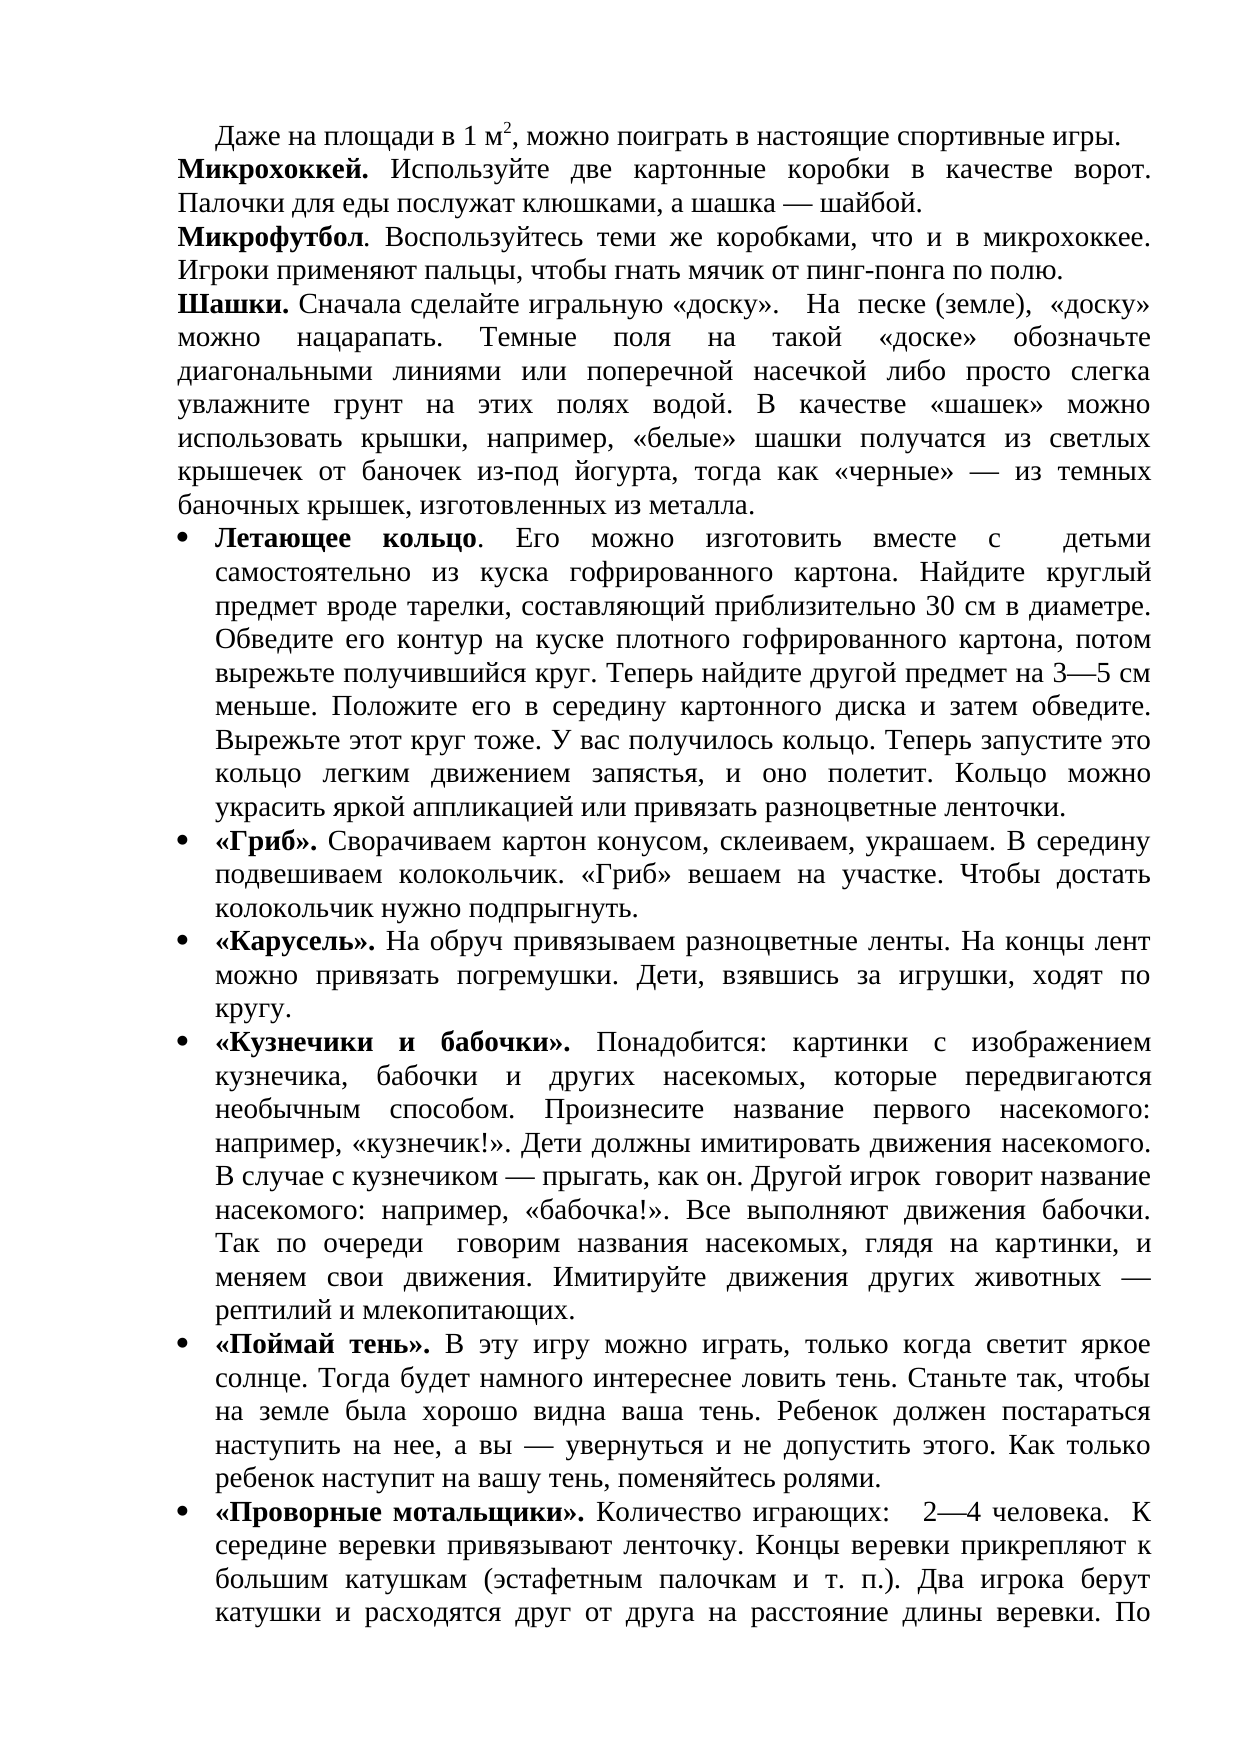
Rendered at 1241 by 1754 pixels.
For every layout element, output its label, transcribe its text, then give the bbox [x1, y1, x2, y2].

text Шашки. Сначала сделайте игральную «доску». На песке (земле), «доску» можно нацарапать. Темные поля на такой «доске» обозначьте диагональными линиями или поперечной насечкой либо просто слегка увлажните грунт на этих полях водой. В качестве «шашек» можно использовать крышки, например, «белые» шашки получатся из светлых крышечек от баночек из-под йогурта, тогда как «черные» — из темных баночных крышек, изготовленных из металла. [177, 286, 1152, 521]
list «Поймай тень». В эту игру можно играть, только когда светит яркое солнце. Тогда будет намного интереснее ловить тень. Станьте так, чтобы на земле была хорошо видна ваша тень. Ребенок должен постараться наступить на нее, а вы — увернуться и не допустить этого. Как только ребенок наступит на вашу тень, поменяйтесь ролями. [177, 1326, 1152, 1494]
list Даже на площади в 1 м2, можно поиграть в настоящие спортивные игры. [215, 118, 1152, 152]
text Микрофутбол. Воспользуйтесь теми же коробками, что и в микрохоккее. Игроки применяют пальцы, чтобы гнать мячик от пинг-понга по полю. [177, 219, 1152, 286]
text Микрохоккей. Используйте две картонные коробки в качестве ворот. Палочки для еды послужат клюшками, а шашка — шайбой. [177, 152, 1152, 219]
list «Гриб». Сворачиваем картон конусом, склеиваем, украшаем. В середину подвешиваем колокольчик. «Гриб» вешаем на участке. Чтобы достать колокольчик нужно подпрыгнуть. [177, 823, 1152, 923]
list «Карусель». На обруч привязываем разноцветные ленты. На концы лент можно привязать погремушки. Дети, взявшись за игрушки, ходят по кругу. [177, 923, 1152, 1024]
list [177, 1494, 1152, 1628]
list «Кузнечики и бабочки». Понадобится: картинки с изображением кузнечика, бабочки и других насекомых, которые передвигаются необычным способом. Произнесите название первого насекомого: например, «кузнечик!». Дети должны имитировать движения насекомого. В случае с кузнечиком — прыгать, как он. Другой игрок говорит название насекомого: например, «бабочка!». Все выполняют движения бабочки. Так по очереди говорим названия насекомых, глядя на картинки, и меняем свои движения. Имитируйте движения других животных — рептилий и млекопитающих. [177, 1024, 1152, 1326]
list Летающее кольцо. Его можно изготовить вместе с детьми самостоятельно из куска гофрированного картона. Найдите круглый предмет вроде тарелки, составляющий приблизительно 30 см в диаметре. Обведите его контур на куске плотного гофрированного картона, потом вырежьте получившийся круг. Теперь найдите другой предмет на 3—5 см меньше. Положите его в середину картонного диска и затем обведите. Вырежьте этот круг тоже. У вас получилось кольцо. Теперь запустите это кольцо легким движением запястья, и оно полетит. Кольцо можно украсить яркой аппликацией или привязать разноцветные ленточки. [177, 521, 1152, 823]
